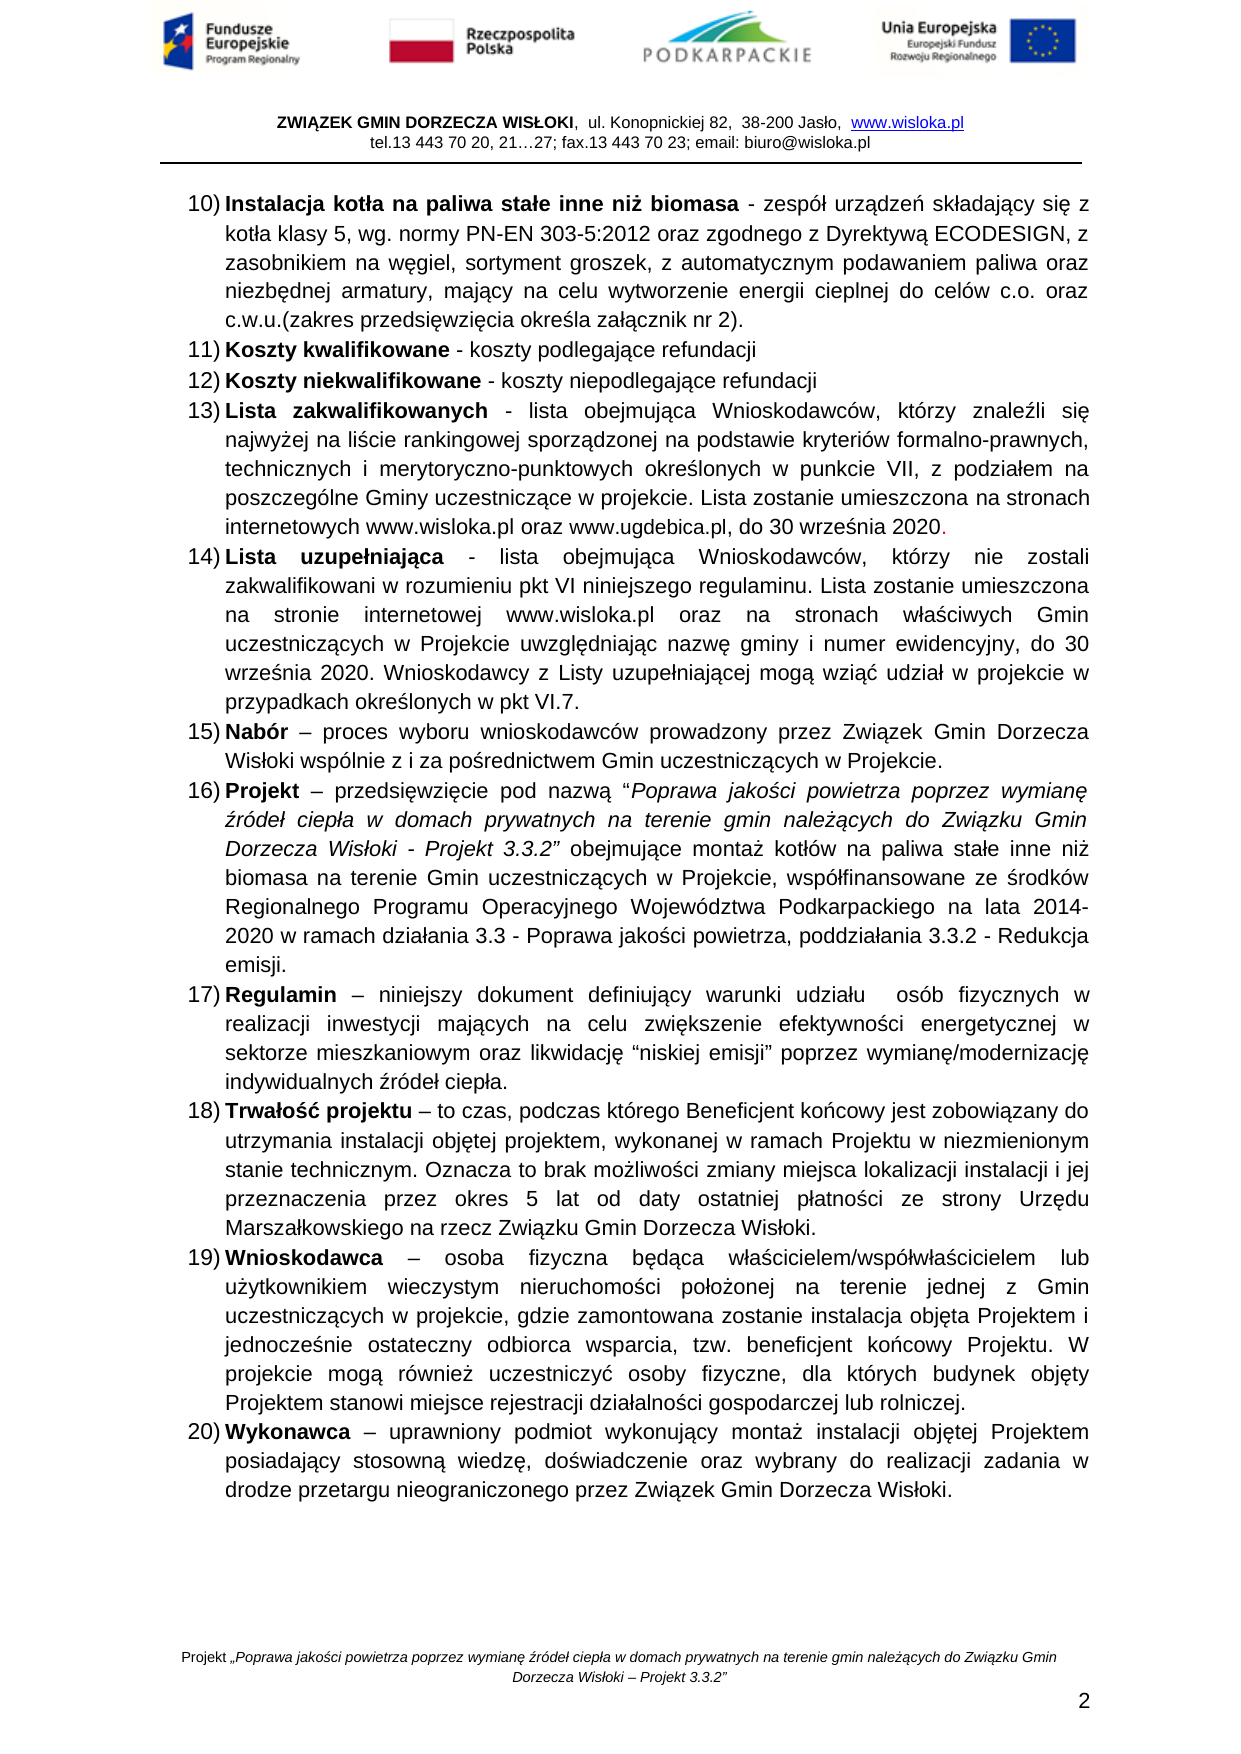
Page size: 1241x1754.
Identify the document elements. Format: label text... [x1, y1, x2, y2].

list Regulamin – niniejszy dokument definiujący warunki udziału osób fizycznych w realizacji inwestycji mających na celu zwiększenie efektywności energetycznej w sektorze mieszkaniowym oraz likwidację “niskiej emisji” poprzez wymianę/modernizację indywidualnych źródeł ciepła. [187, 981, 1090, 1094]
list Trwałość projektu – to czas, podczas którego Beneficjent końcowy jest zobowiązany do utrzymania instalacji objętej projektem, wykonanej w ramach Projektu w niezmienionym stanie technicznym. Oznacza to brak możliwości zmiany miejsca lokalizacji instalacji i jej przeznaczenia przez okres 5 lat od daty ostatniej płatności ze strony Urzędu Marszałkowskiego na rzecz Związku Gmin Dorzecza Wisłoki. [187, 1097, 1090, 1240]
list Wnioskodawca – osoba fizyczna będąca właścicielem/współwłaścicielem lub użytkownikiem wieczystym nieruchomości położonej na terenie jednej z Gmin uczestniczących w projekcie, gdzie zamontowana zostanie instalacja objęta Projektem i jednocześnie ostateczny odbiorca wsparcia, tzw. beneficjent końcowy Projektu. W projekcie mogą również uczestniczyć osoby fizyczne, dla których budynek objęty Projektem stanowi miejsce rejestracji działalności gospodarczej lub rolniczej. [187, 1243, 1090, 1414]
list Nabór – proces wyboru wnioskodawców prowadzony przez Związek Gmin Dorzecza Wisłoki wspólnie z i za pośrednictwem Gmin uczestniczących w Projekcie. [187, 718, 1090, 773]
list Koszty kwalifikowane - koszty podlegające refundacji [187, 336, 1090, 363]
list Wykonawca – uprawniony podmiot wykonujący montaż instalacji objętej Projektem posiadający stosowną wiedzę, doświadczenie oraz wybrany do realizacji zadania w drodze przetargu nieograniczonego przez Związek Gmin Dorzecza Wisłoki. [187, 1418, 1090, 1503]
list Koszty niekwalifikowane - koszty niepodlegające refundacji [187, 367, 1090, 393]
list Projekt – przedsięwzięcie pod nazwą “Poprawa jakości powietrza poprzez wymianę źródeł ciepła w domach prywatnych na terenie gmin należących do Związku Gmin Dorzecza Wisłoki - Projekt 3.3.2” obejmujące montaż kotłów na paliwa stałe inne niż biomasa na terenie Gmin uczestniczących w Projekcie, współfinansowane ze środków Regionalnego Programu Operacyjnego Województwa Podkarpackiego na lata 2014-2020 w ramach działania 3.3 - Poprawa jakości powietrza, poddziałania 3.3.2 - Redukcja emisji. [187, 777, 1090, 977]
picture [150, 0, 1090, 77]
list Instalacja kotła na paliwa stałe inne niż biomasa - zespół urządzeń składający się z kotła klasy 5, wg. normy PN-EN 303-5:2012 oraz zgodnego z Dyrektywą ECODESIGN, z zasobnikiem na węgiel, sortyment groszek, z automatycznym podawaniem paliwa oraz niezbędnej armatury, mający na celu wytworzenie energii cieplnej do celów c.o. oraz c.w.u.(zakres przedsięwzięcia określa załącznik nr 2). [187, 190, 1090, 333]
list Lista zakwalifikowanych - lista obejmująca Wnioskodawców, którzy znaleźli się najwyżej na liście rankingowej sporządzonej na podstawie kryteriów formalno-prawnych, technicznych i merytoryczno-punktowych określonych w punkcie VII, z podziałem na poszczególne Gminy uczestniczące w projekcie. Lista zostanie umieszczona na stronach internetowych www.wisloka.pl oraz www.ugdebica.pl, do 30 września 2020. [187, 397, 1090, 539]
list Lista uzupełniająca - lista obejmująca Wnioskodawców, którzy nie zostali zakwalifikowani w rozumieniu pkt VI niniejszego regulaminu. Lista zostanie umieszczona na stronie internetowej www.wisloka.pl oraz na stronach właściwych Gmin uczestniczących w Projekcie uwzględniając nazwę gminy i numer ewidencyjny, do 30 września 2020. Wnioskodawcy z Listy uzupełniającej mogą wziąć udział w projekcie w przypadkach określonych w pkt VI.7. [187, 543, 1090, 714]
